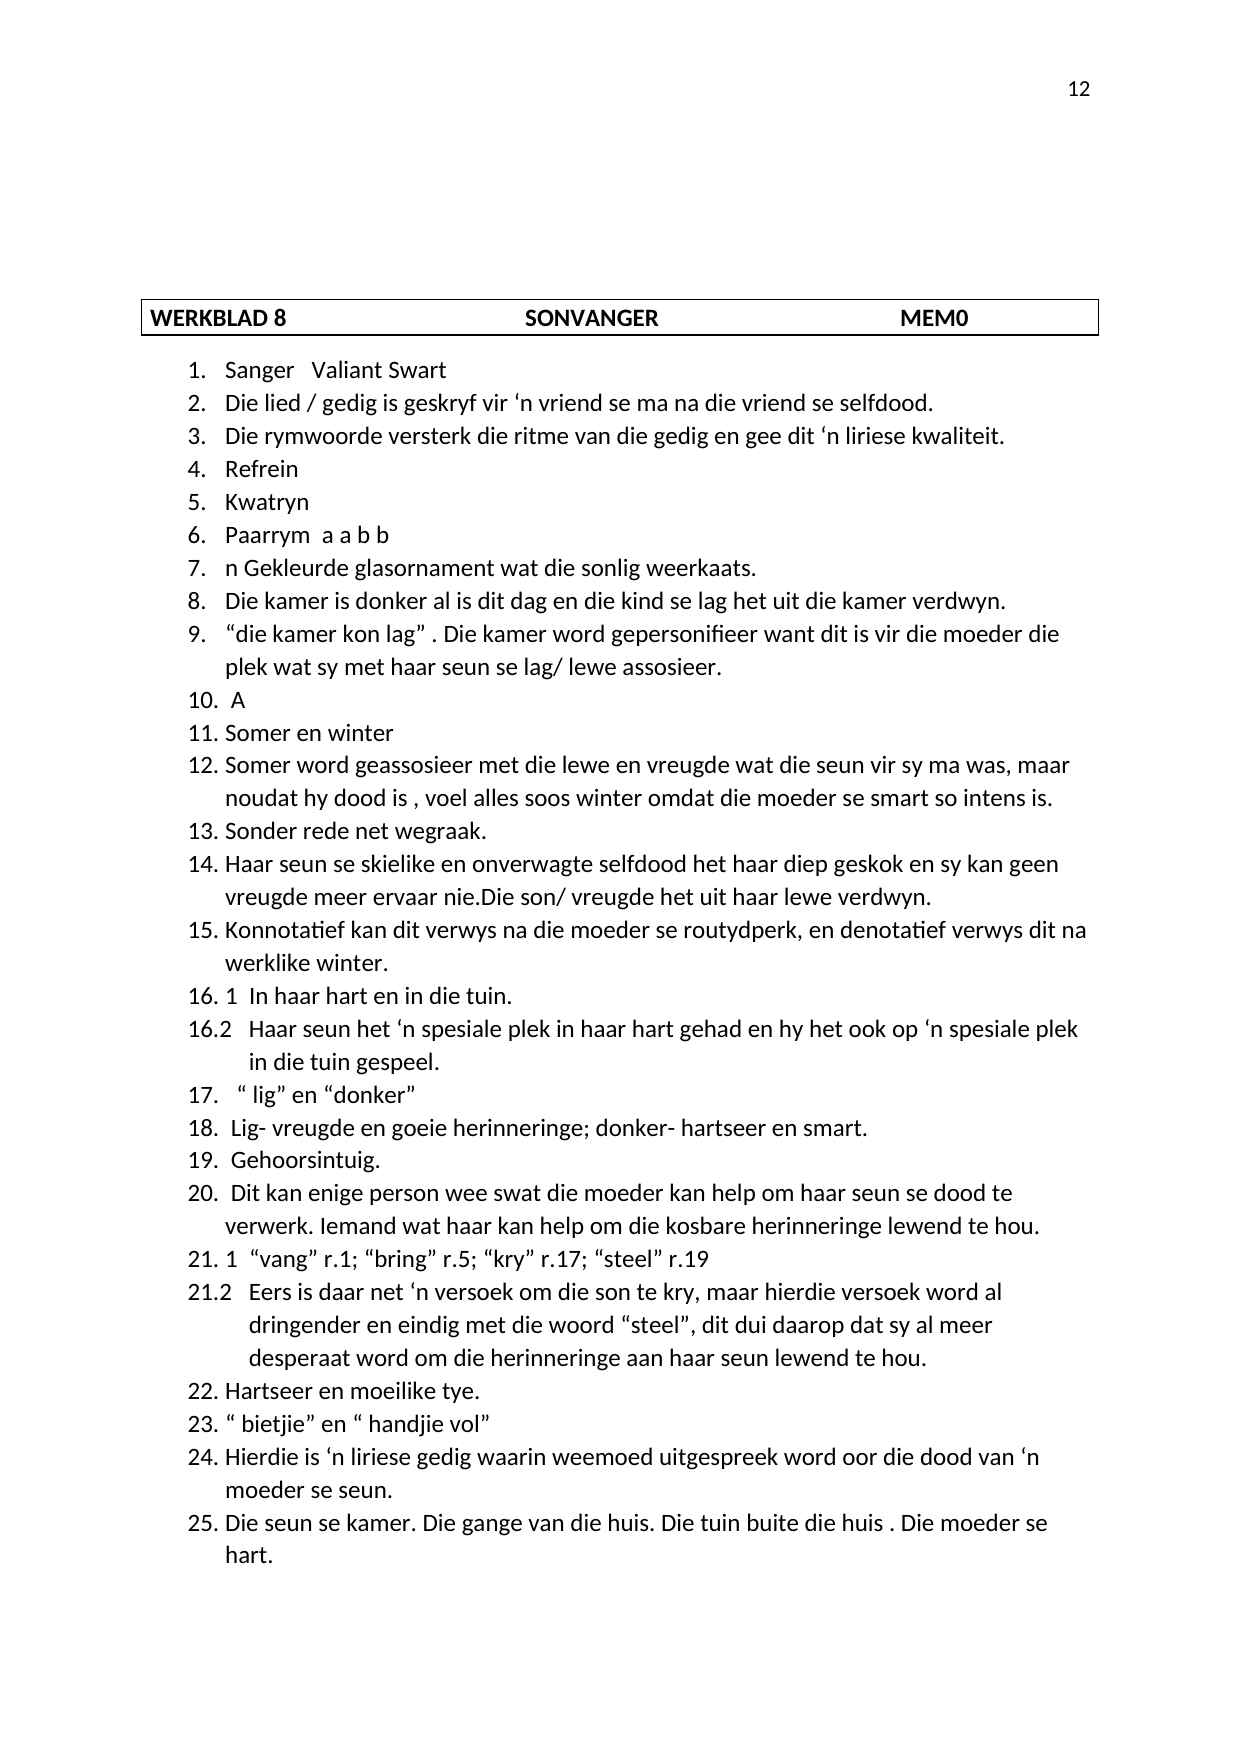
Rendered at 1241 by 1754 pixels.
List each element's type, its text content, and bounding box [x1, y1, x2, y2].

list Die lied / gedig is geskryf vir ‘n vriend se ma na die vriend se selfdood. [187, 387, 1090, 418]
list Konnotatief kan dit verwys na die moeder se routydperk, en denotatief verwys dit na werklike winter. [187, 914, 1090, 978]
list 1 “vang” r.1; “bring” r.5; “kry” r.17; “steel” r.19 [187, 1243, 1090, 1274]
list Refrein [187, 453, 1090, 484]
list Hierdie is ‘n liriese gedig waarin weemoed uitgespreek word oor die dood van ‘n moeder se seun. [187, 1441, 1090, 1504]
list dringender en eindig met die woord “steel”, dit dui daarop dat sy al meer desperaat word om die herinneringe aan haar seun lewend te hou. [248, 1309, 1090, 1373]
list “die kamer kon lag” . Die kamer word gepersonifieer want dit is vir die moeder die plek wat sy met haar seun se lag/ lewe assosieer. [187, 618, 1090, 681]
list in die tuin gespeel. [248, 1046, 1090, 1076]
list Eers is daar net ‘n versoek om die son te kry, maar hierdie versoek word al [187, 1276, 1090, 1307]
list Kwatryn [187, 486, 1090, 517]
text WERKBLAD 8 SONVANGER MEM0 [142, 300, 1098, 334]
list 1 In haar hart en in die tuin. [187, 980, 1090, 1011]
list n Gekleurde glasornament wat die sonlig weerkaats. [187, 552, 1090, 583]
list Die kamer is donker al is dit dag en die kind se lag het uit die kamer verdwyn. [187, 585, 1090, 616]
list Gehoorsintuig. [187, 1144, 1090, 1175]
list Somer word geassosieer met die lewe en vreugde wat die seun vir sy ma was, maar noudat hy dood is , voel alles soos winter omdat die moeder se smart so intens is. [187, 749, 1090, 813]
list Die seun se kamer. Die gange van die huis. Die tuin buite die huis . Die moeder se hart. [187, 1507, 1090, 1570]
list Haar seun het ‘n spesiale plek in haar hart gehad en hy het ook op ‘n spesiale plek [187, 1013, 1090, 1043]
list Paarrym a a b b [187, 519, 1090, 550]
list Sonder rede net wegraak. [187, 815, 1090, 846]
list Sanger Valiant Swart [187, 354, 1090, 385]
list “ lig” en “donker” [187, 1079, 1090, 1109]
list “ bietjie” en “ handjie vol” [187, 1408, 1090, 1438]
list Haar seun se skielike en onverwagte selfdood het haar diep geskok en sy kan geen vreugde meer ervaar nie.Die son/ vreugde het uit haar lewe verdwyn. [187, 848, 1090, 912]
list Lig- vreugde en goeie herinneringe; donker- hartseer en smart. [187, 1112, 1090, 1142]
list Hartseer en moeilike tye. [187, 1375, 1090, 1406]
list Die rymwoorde versterk die ritme van die gedig en gee dit ‘n liriese kwaliteit. [187, 420, 1090, 451]
list Somer en winter [187, 717, 1090, 747]
list A [187, 684, 1090, 714]
list Dit kan enige person wee swat die moeder kan help om haar seun se dood te verwerk. Iemand wat haar kan help om die kosbare herinneringe lewend te hou. [187, 1177, 1090, 1241]
